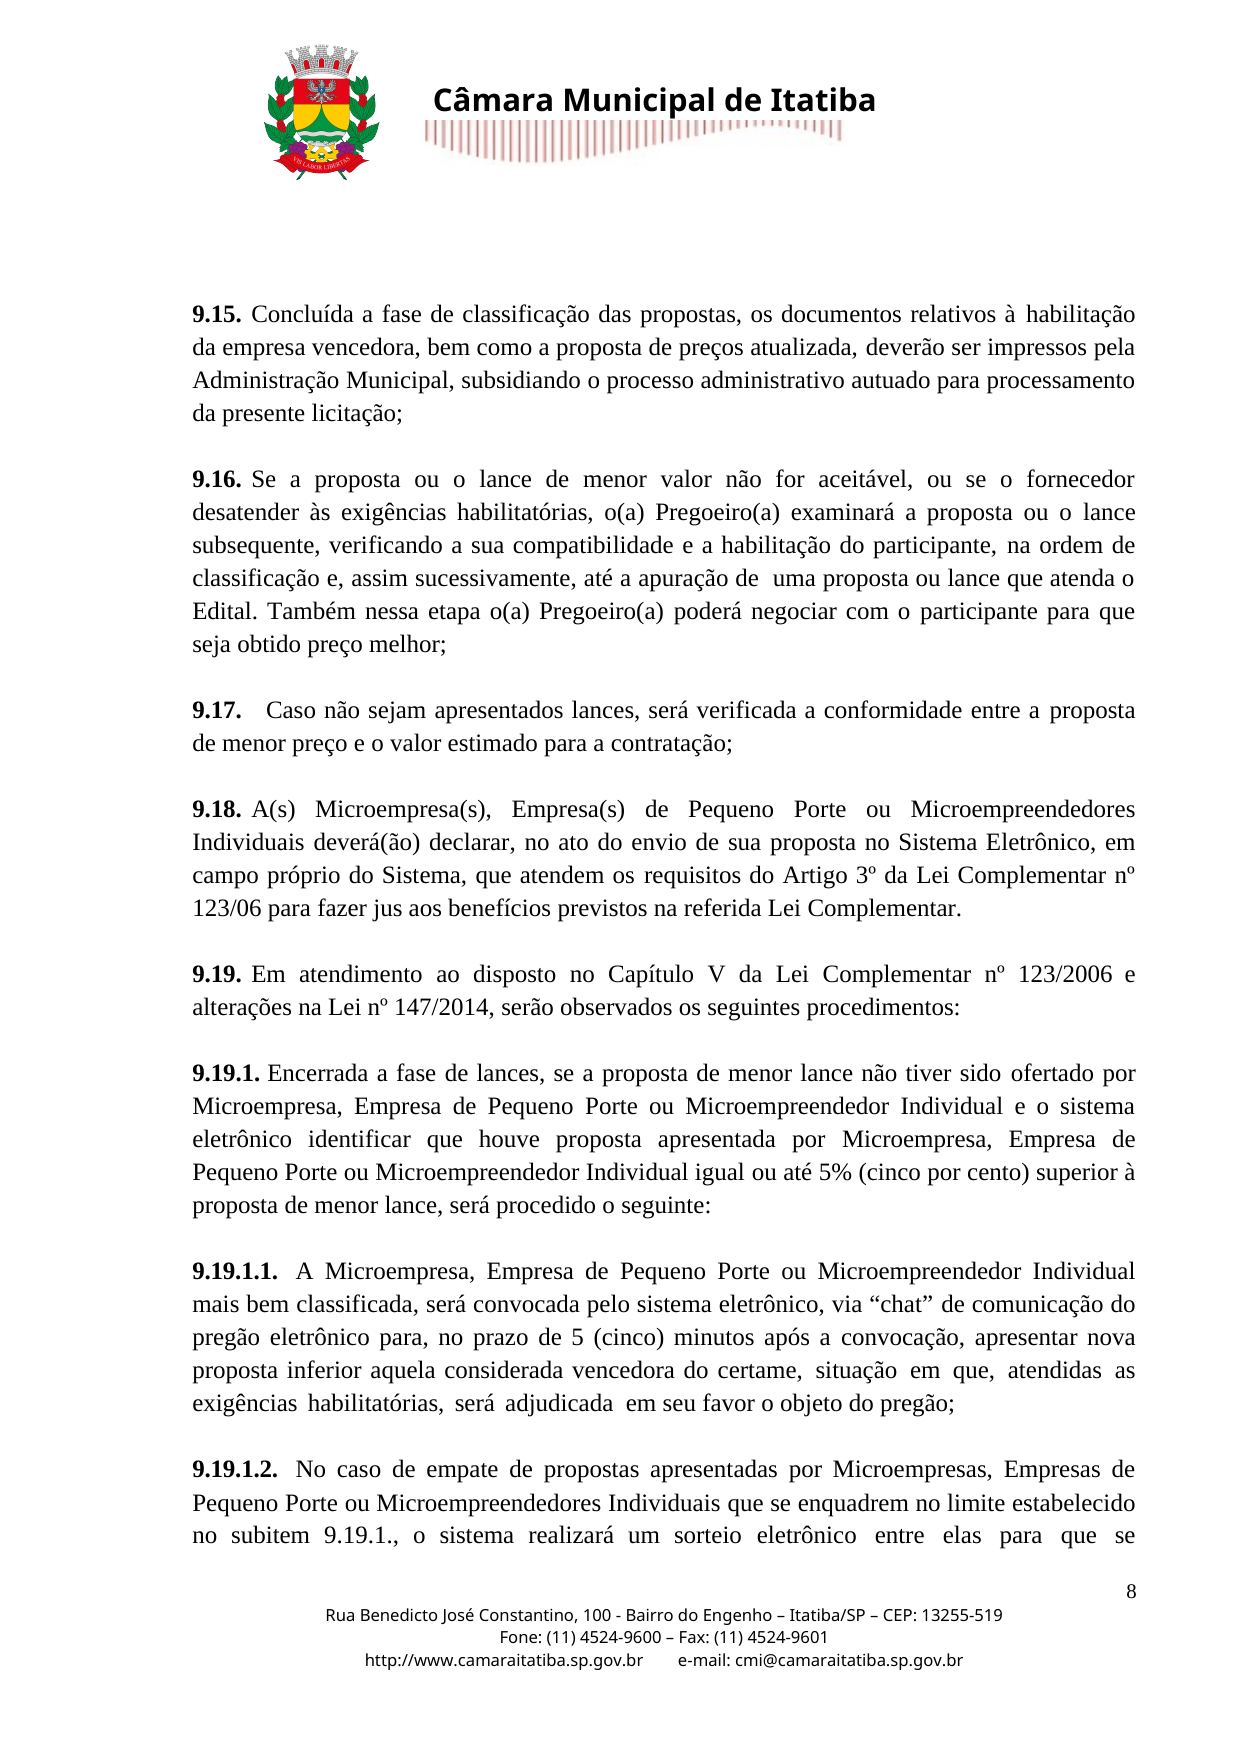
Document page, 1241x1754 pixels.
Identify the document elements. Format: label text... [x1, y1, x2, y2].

list Em atendimento ao disposto no Capítulo V da Lei Complementar nº 123/2006 e alterações na Lei nº 147/2014, serão observados os seguintes procedimentos: [192, 959, 1136, 1021]
list Se a proposta ou o lance de menor valor não for aceitável, ou se o fornecedor desatender às exigências habilitatórias, o(a) Pregoeiro(a) examinará a proposta ou o lance subsequente, verificando a sua compatibilidade e a habilitação do participante, na ordem de classificação e, assim sucessivamente, até a apuração de uma proposta ou lance que atenda o Edital. Também nessa etapa o(a) Pregoeiro(a) poderá negociar com o participante para que seja obtido preço melhor; [192, 464, 1136, 658]
list Encerrada a fase de lances, se a proposta de menor lance não tiver sido ofertado por Microempresa, Empresa de Pequeno Porte ou Microempreendedor Individual e o sistema eletrônico identificar que houve proposta apresentada por Microempresa, Empresa de Pequeno Porte ou Microempreendedor Individual igual ou até 5% (cinco por cento) superior à proposta de menor lance, será procedido o seguinte: [192, 1058, 1136, 1219]
list A Microempresa, Empresa de Pequeno Porte ou Microempreendedor Individual mais bem classificada, será convocada pelo sistema eletrônico, via “chat” de comunicação do pregão eletrônico para, no prazo de 5 (cinco) minutos após a convocação, apresentar nova proposta inferior aquela considerada vencedora do certame, situação em que, atendidas as exigências habilitatórias, será adjudicada em seu favor o objeto do pregão; [192, 1256, 1136, 1417]
list Concluída a fase de classificação das propostas, os documentos relativos à habilitação da empresa vencedora, bem como a proposta de preços atualizada, deverão ser impressos pela Administração Municipal, subsidiando o processo administrativo autuado para processamento da presente licitação; [192, 299, 1136, 427]
list Caso não sejam apresentados lances, será verificada a conformidade entre a proposta de menor preço e o valor estimado para a contratação; [192, 695, 1136, 757]
list A(s) Microempresa(s), Empresa(s) de Pequeno Porte ou Microempreendedores Individuais deverá(ão) declarar, no ato do envio de sua proposta no Sistema Eletrônico, em campo próprio do Sistema, que atendem os requisitos do Artigo 3º da Lei Complementar nº 123/06 para fazer jus aos benefícios previstos na referida Lei Complementar. [192, 794, 1136, 922]
picture [424, 120, 845, 166]
picture [235, 27, 408, 200]
